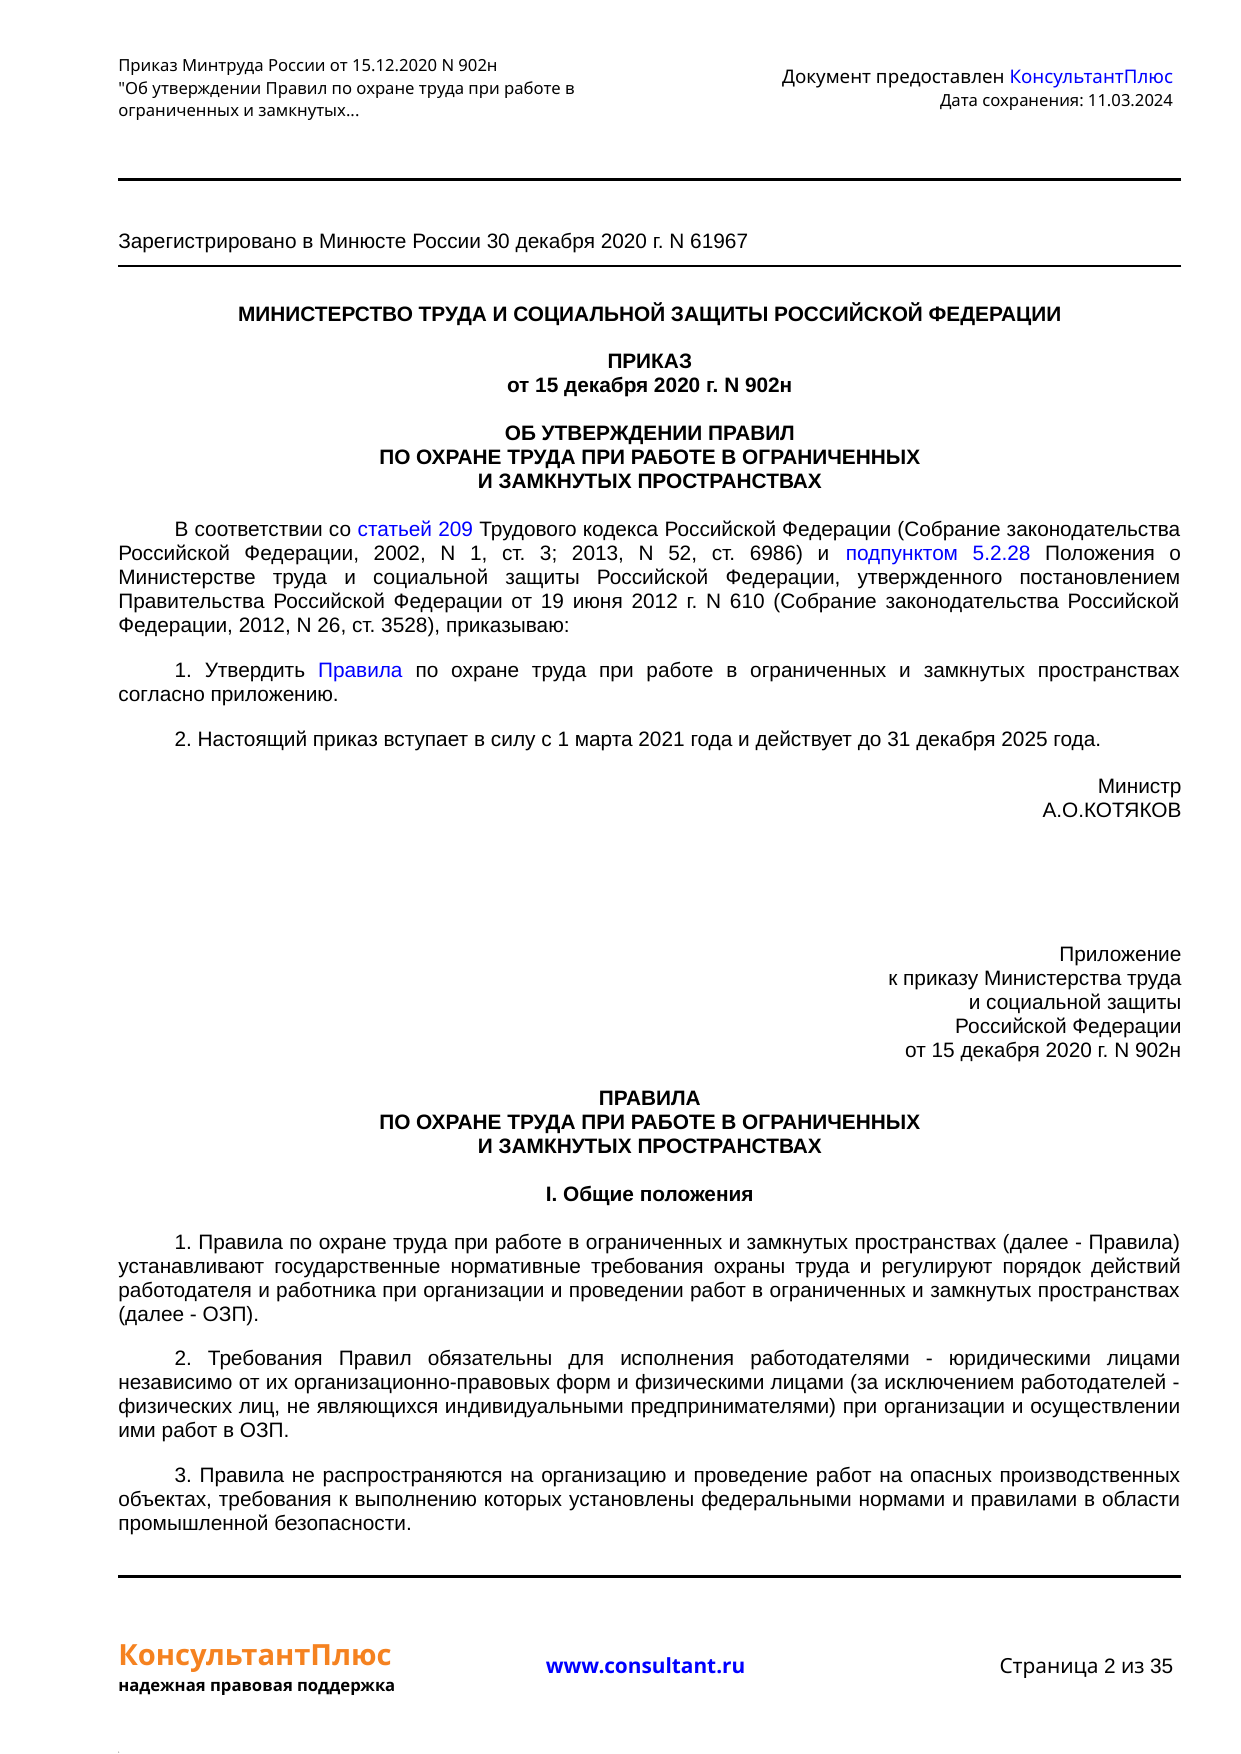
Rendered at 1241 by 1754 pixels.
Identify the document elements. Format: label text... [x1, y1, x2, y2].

text 1. Утвердить Правила по охране труда при работе в ограниченных и замкнутых пространствах согласно приложению. [118, 658, 1181, 706]
text А.О.КОТЯКОВ [118, 798, 1181, 822]
text В соответствии со статьей 209 Трудового кодекса Российской Федерации (Собрание законодательства Российской Федерации, 2002, N 1, ст. 3; 2013, N 52, ст. 6986) и подпунктом 5.2.28 Положения о Министерстве труда и социальной защиты Российской Федерации, утвержденного постановлением Правительства Российской Федерации от 19 июня 2012 г. N 610 (Собрание законодательства Российской Федерации, 2012, N 26, ст. 3528), приказываю: [118, 517, 1181, 637]
title ПРАВИЛА [118, 1086, 1181, 1110]
text от 15 декабря 2020 г. N 902н [118, 1038, 1181, 1062]
text Зарегистрировано в Минюсте России 30 декабря 2020 г. N 61967 [118, 229, 1181, 253]
text Министр [118, 774, 1181, 798]
title от 15 декабря 2020 г. N 902н [118, 373, 1181, 397]
text 3. Правила не распространяются на организацию и проведение работ на опасных производственных объектах, требования к выполнению которых установлены федеральными нормами и правилами в области промышленной безопасности. [118, 1463, 1181, 1535]
title ОБ УТВЕРЖДЕНИИ ПРАВИЛ [118, 421, 1181, 445]
title МИНИСТЕРСТВО ТРУДА И СОЦИАЛЬНОЙ ЗАЩИТЫ РОССИЙСКОЙ ФЕДЕРАЦИИ [118, 301, 1181, 325]
title ПРИКАЗ [118, 349, 1181, 373]
text к приказу Министерства труда [118, 966, 1181, 990]
text 2. Требования Правил обязательны для исполнения работодателями - юридическими лицами независимо от их организационно-правовых форм и физическими лицами (за исключением работодателей - физических лиц, не являющихся индивидуальными предпринимателями) при организации и осуществлении ими работ в ОЗП. [118, 1346, 1181, 1442]
title ПО ОХРАНЕ ТРУДА ПРИ РАБОТЕ В ОГРАНИЧЕННЫХ [118, 1110, 1181, 1134]
text и социальной защиты [118, 990, 1181, 1014]
title И ЗАМКНУТЫХ ПРОСТРАНСТВАХ [118, 469, 1181, 493]
text Российской Федерации [118, 1014, 1181, 1038]
text Приложение [118, 942, 1181, 966]
text 2. Настоящий приказ вступает в силу с 1 марта 2021 года и действует до 31 декабря 2025 года. [118, 726, 1181, 750]
title ПО ОХРАНЕ ТРУДА ПРИ РАБОТЕ В ОГРАНИЧЕННЫХ [118, 445, 1181, 469]
title И ЗАМКНУТЫХ ПРОСТРАНСТВАХ [118, 1134, 1181, 1158]
text 1. Правила по охране труда при работе в ограниченных и замкнутых пространствах (далее - Правила) устанавливают государственные нормативные требования охраны труда и регулируют порядок действий работодателя и работника при организации и проведении работ в ограниченных и замкнутых пространствах (далее - ОЗП). [118, 1229, 1181, 1325]
title I. Общие положения [118, 1182, 1181, 1206]
